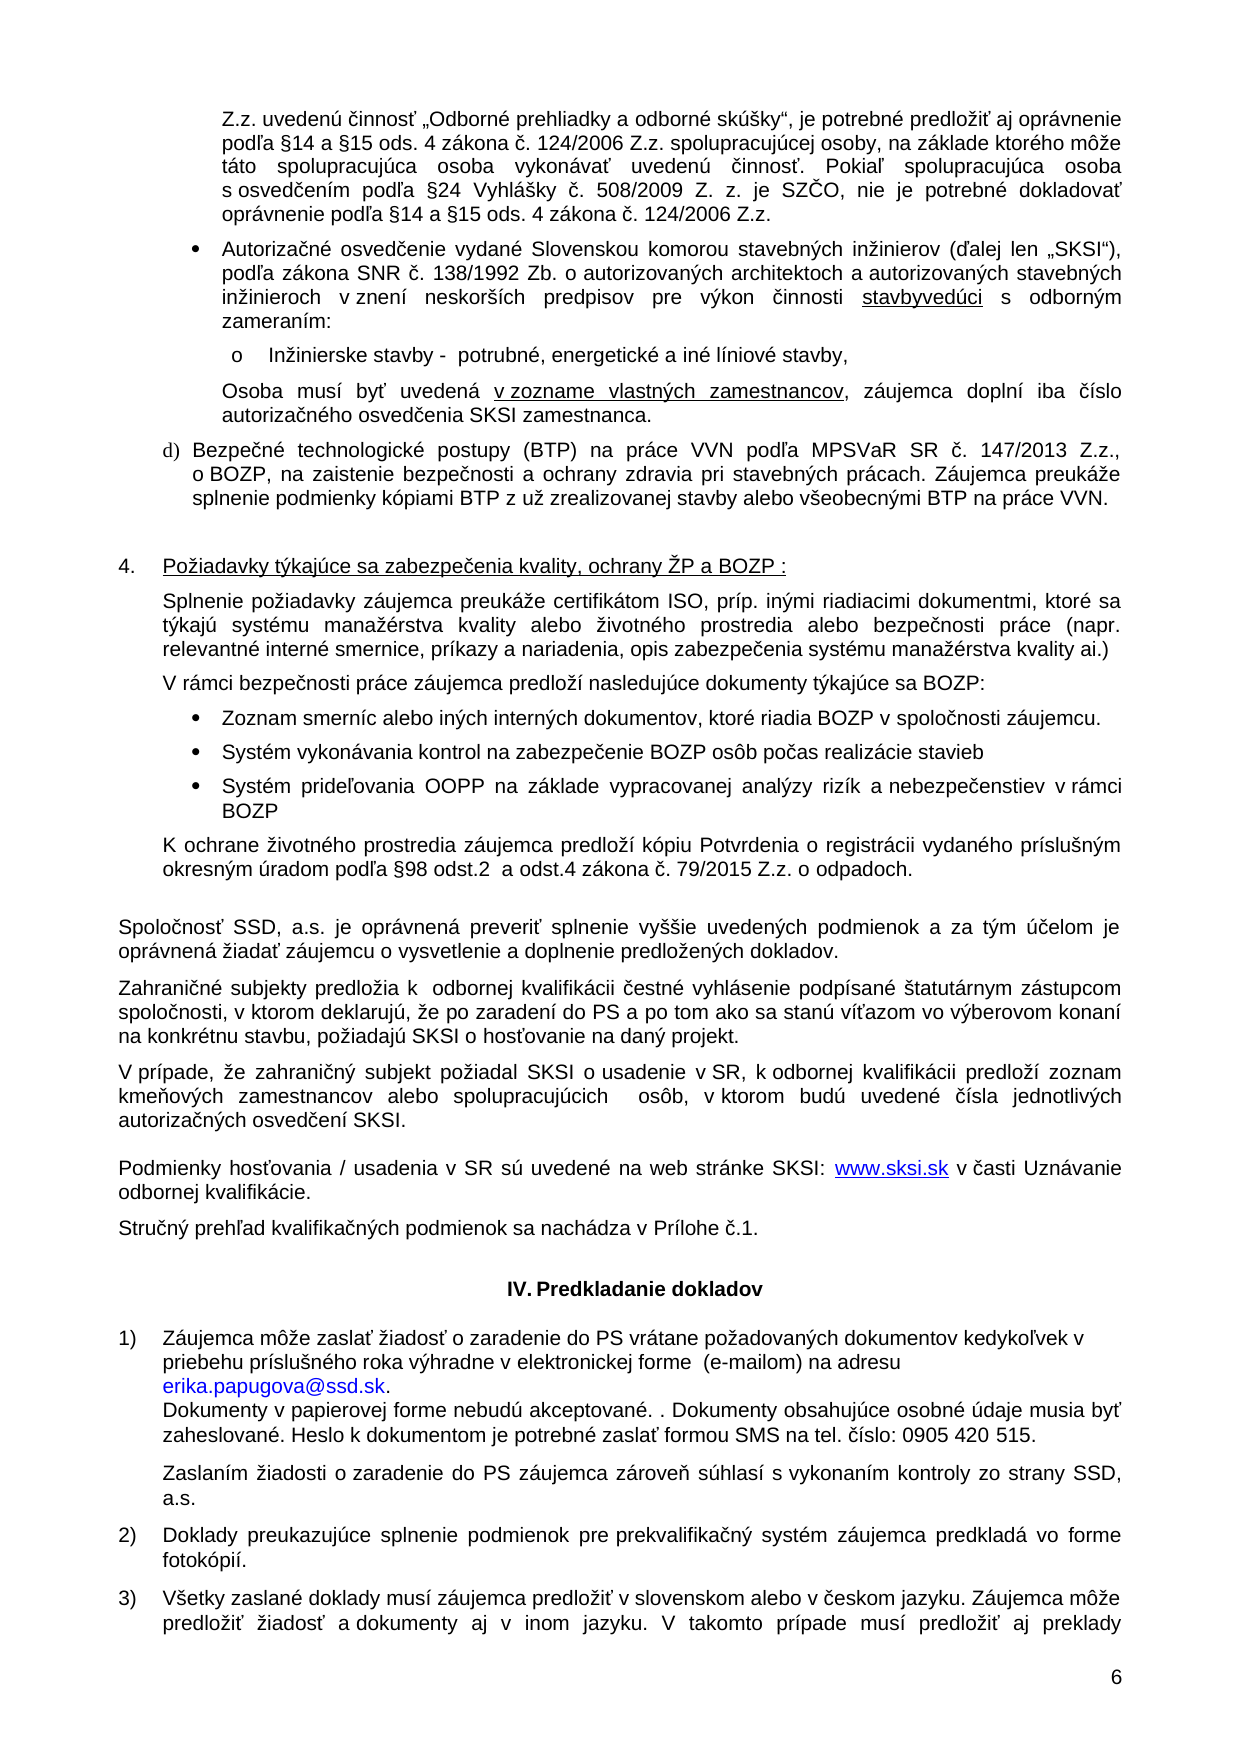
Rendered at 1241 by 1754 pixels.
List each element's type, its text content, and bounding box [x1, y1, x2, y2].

text Osoba musí byť uvedená v zozname vlastných zamestnancov, záujemca doplní iba číslo autorizačného osvedčenia SKSI zamestnanca. [222, 379, 1122, 427]
list Predkladanie dokladov [148, 1277, 1122, 1301]
text V rámci bezpečnosti práce záujemca predloží nasledujúce dokumenty týkajúce sa BOZP: [162, 671, 1122, 695]
text Stručný prehľad kvalifikačných podmienok sa nachádza v Prílohe č.1. [118, 1216, 1122, 1240]
text Podmienky hosťovania / usadenia v SR sú uvedené na web stránke SKSI: www.sksi.sk v časti Uznávanie odbornej kvalifikácie. [118, 1156, 1122, 1204]
text Zaslaním žiadosti o zaradenie do PS záujemca zároveň súhlasí s vykonaním kontroly zo strany SSD, a.s. [162, 1460, 1122, 1510]
list Systém vykonávania kontrol na zabezpečenie BOZP osôb počas realizácie stavieb [192, 740, 1122, 764]
list Systém prideľovania OOPP na základe vypracovanej analýzy rizík a nebezpečenstiev v rámci BOZP [192, 774, 1122, 822]
list Záujemca môže zaslať žiadosť o zaradenie do PS vrátane požadovaných dokumentov kedykoľvek v priebehu príslušného roka výhradne v elektronickej forme (e-mailom) na adresu erika.papugova@ssd.sk. [118, 1326, 1122, 1397]
list K ochrane životného prostredia záujemca predloží kópiu Potvrdenia o registrácii vydaného príslušným okresným úradom podľa §98 odst.2 a odst.4 zákona č. 79/2015 Z.z. o odpadoch. [162, 833, 1122, 881]
list Inžinierske stavby - potrubné, energetické a iné líniové stavby, [231, 343, 1122, 369]
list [192, 106, 1122, 226]
list Bezpečné technologické postupy (BTP) na práce VVN podľa MPSVaR SR č. 147/2013 Z.z., o BOZP, na zaistenie bezpečnosti a ochrany zdravia pri stavebných prácach. Záujemca preukáže splnenie podmienky kópiami BTP z už zrealizovanej stavby alebo všeobecnými BTP na práce VVN. [162, 437, 1122, 509]
text Spoločnosť SSD, a.s. je oprávnená preveriť splnenie vyššie uvedených podmienok a za tým účelom je oprávnená žiadať záujemcu o vysvetlenie a doplnenie predložených dokladov. [118, 915, 1122, 963]
list Požiadavky týkajúce sa zabezpečenia kvality, ochrany ŽP a BOZP : [118, 554, 1122, 578]
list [118, 1585, 1122, 1635]
list Autorizačné osvedčenie vydané Slovenskou komorou stavebných inžinierov (ďalej len „SKSI“), podľa zákona SNR č. 138/1992 Zb. o autorizovaných architektoch a autorizovaných stavebných inžinieroch v znení neskorších predpisov pre výkon činnosti stavbyvedúci s odborným zameraním: [192, 237, 1122, 332]
text Zahraničné subjekty predložia k odbornej kvalifikácii čestné vyhlásenie podpísané štatutárnym zástupcom spoločnosti, v ktorom deklarujú, že po zaradení do PS a po tom ako sa stanú víťazom vo výberovom konaní na konkrétnu stavbu, požiadajú SKSI o hosťovanie na daný projekt. [118, 976, 1122, 1047]
list Doklady preukazujúce splnenie podmienok pre prekvalifikačný systém záujemca predkladá vo forme fotokópií. [118, 1522, 1122, 1572]
text Splnenie požiadavky záujemca preukáže certifikátom ISO, príp. inými riadiacimi dokumentmi, ktoré sa týkajú systému manažérstva kvality alebo životného prostredia alebo bezpečnosti práce (napr. relevantné interné smernice, príkazy a nariadenia, opis zabezpečenia systému manažérstva kvality ai.) [162, 589, 1122, 661]
text V prípade, že zahraničný subjekt požiadal SKSI o usadenie v SR, k odbornej kvalifikácii predloží zoznam kmeňových zamestnancov alebo spolupracujúcich osôb, v ktorom budú uvedené čísla jednotlivých autorizačných osvedčení SKSI. [118, 1060, 1122, 1132]
list Zoznam smerníc alebo iných interných dokumentov, ktoré riadia BOZP v spoločnosti záujemcu. [192, 705, 1122, 729]
text Dokumenty v papierovej forme nebudú akceptované. . Dokumenty obsahujúce osobné údaje musia byť zaheslované. Heslo k dokumentom je potrebné zaslať formou SMS na tel. číslo: 0905 420 515. [162, 1397, 1122, 1447]
